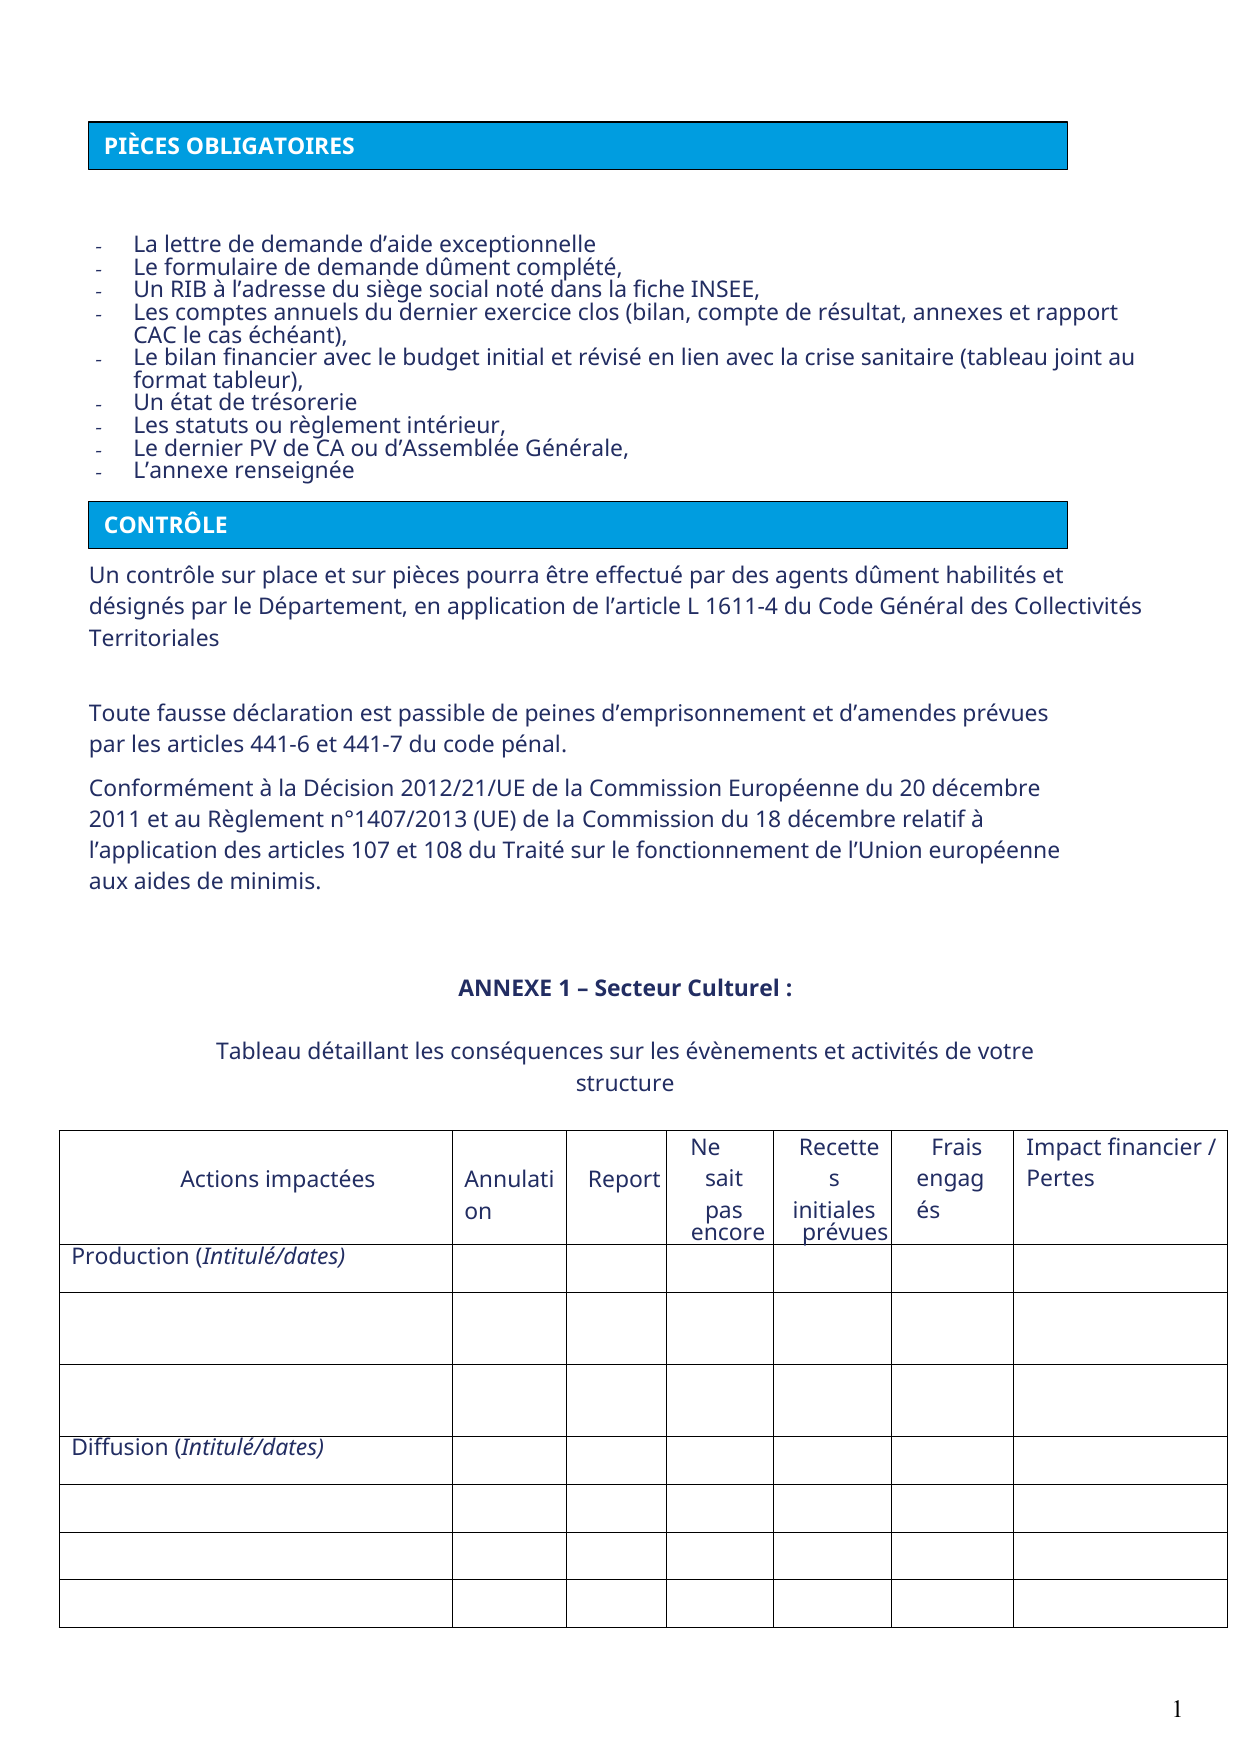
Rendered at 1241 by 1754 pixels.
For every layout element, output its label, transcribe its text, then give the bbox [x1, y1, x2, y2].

table_cell [567, 1533, 666, 1579]
table_cell [567, 1293, 666, 1364]
table_cell [453, 1245, 566, 1292]
table_cell [567, 1365, 666, 1436]
table_cell [1014, 1437, 1227, 1484]
table_cell [892, 1485, 1013, 1532]
list Le dernier PV de CA ou d’Assemblée Générale, [95, 438, 1152, 461]
table_cell [774, 1365, 891, 1436]
list Le bilan financier avec le budget initial et révisé en lien avec la crise sanitaire (tableau joint au format tableur), [95, 348, 1152, 393]
table_cell [774, 1293, 891, 1364]
table_cell [667, 1580, 773, 1627]
table_header Ne sait pas encore [667, 1131, 773, 1244]
table_cell [1014, 1245, 1227, 1292]
table_cell [892, 1533, 1013, 1579]
list Toute fausse déclaration est passible de peines d’emprisonnement et d’amendes prévues par les articles 441-6 et 441-7 du code pénal. [89, 697, 1062, 759]
list Un état de trésorerie [95, 393, 1152, 415]
table_header Recettes initiales prévues [774, 1131, 891, 1244]
list Les statuts ou règlement intérieur, [95, 415, 1152, 438]
table_cell [667, 1293, 773, 1364]
table_cell [667, 1485, 773, 1532]
table_cell [892, 1293, 1013, 1364]
table_cell [774, 1245, 891, 1292]
table_cell [667, 1365, 773, 1436]
table_header Report [567, 1131, 666, 1244]
table_cell [453, 1437, 566, 1484]
table_header Frais engagés [892, 1131, 1013, 1244]
list Un RIB à l’adresse du siège social noté dans la fiche INSEE, [95, 280, 1152, 302]
table_cell [453, 1365, 566, 1436]
table_cell [453, 1293, 566, 1364]
table_cell [1014, 1365, 1227, 1436]
table_cell [892, 1580, 1013, 1627]
table_cell [667, 1437, 773, 1484]
table_cell [774, 1533, 891, 1579]
table_cell [667, 1245, 773, 1292]
subtitle ANNEXE 1 – Secteur Culturel : [172, 972, 1079, 1004]
table_cell [892, 1437, 1013, 1484]
table_cell [892, 1365, 1013, 1436]
table_cell [567, 1485, 666, 1532]
table_cell [567, 1245, 666, 1292]
table_cell [453, 1485, 566, 1532]
list Les comptes annuels du dernier exercice clos (bilan, compte de résultat, annexes et rapport CAC le cas échéant), [95, 302, 1152, 348]
table_cell [1014, 1580, 1227, 1627]
table_cell [567, 1580, 666, 1627]
list La lettre de demande d’aide exceptionnelle [95, 234, 1152, 257]
text Tableau détaillant les conséquences sur les évènements et activités de votre structure [172, 1035, 1078, 1098]
list Le formulaire de demande dûment complété, [95, 257, 1152, 280]
table_cell [774, 1485, 891, 1532]
list Conformément à la Décision 2012/21/UE de la Commission Européenne du 20 décembre 2011 et au Règlement n°1407/2013 (UE) de la Commission du 18 décembre relatif à l’application des articles 107 et 108 du Traité sur le fonctionnement de l’Union européenne aux aides de minimis. [89, 772, 1062, 897]
table_header Actions impactées [60, 1131, 452, 1244]
text Un contrôle sur place et sur pièces pourra être effectué par des agents dûment habilités et désignés par le Département, en application de l’article L 1611-4 du Code Général des Collectivités Territoriales [89, 559, 1148, 653]
table_cell Diffusion (Intitulé/dates) [60, 1437, 452, 1484]
table_cell [774, 1437, 891, 1484]
table_cell [667, 1533, 773, 1579]
table_cell [60, 1533, 452, 1579]
table_header Impact financier / Pertes [1014, 1131, 1227, 1244]
table_cell [1014, 1533, 1227, 1579]
table_cell Production (Intitulé/dates) [60, 1245, 452, 1292]
table_cell [60, 1580, 452, 1627]
list L’annexe renseignée [95, 461, 1152, 483]
table_cell [1014, 1293, 1227, 1364]
table_cell [453, 1580, 566, 1627]
table_header Annulation [453, 1131, 566, 1244]
table_cell [60, 1293, 452, 1364]
table_cell [60, 1485, 452, 1532]
table_cell [453, 1533, 566, 1579]
table_cell [774, 1580, 891, 1627]
table_cell [1014, 1485, 1227, 1532]
table_cell [60, 1365, 452, 1436]
table_cell [567, 1437, 666, 1484]
table_cell [892, 1245, 1013, 1292]
